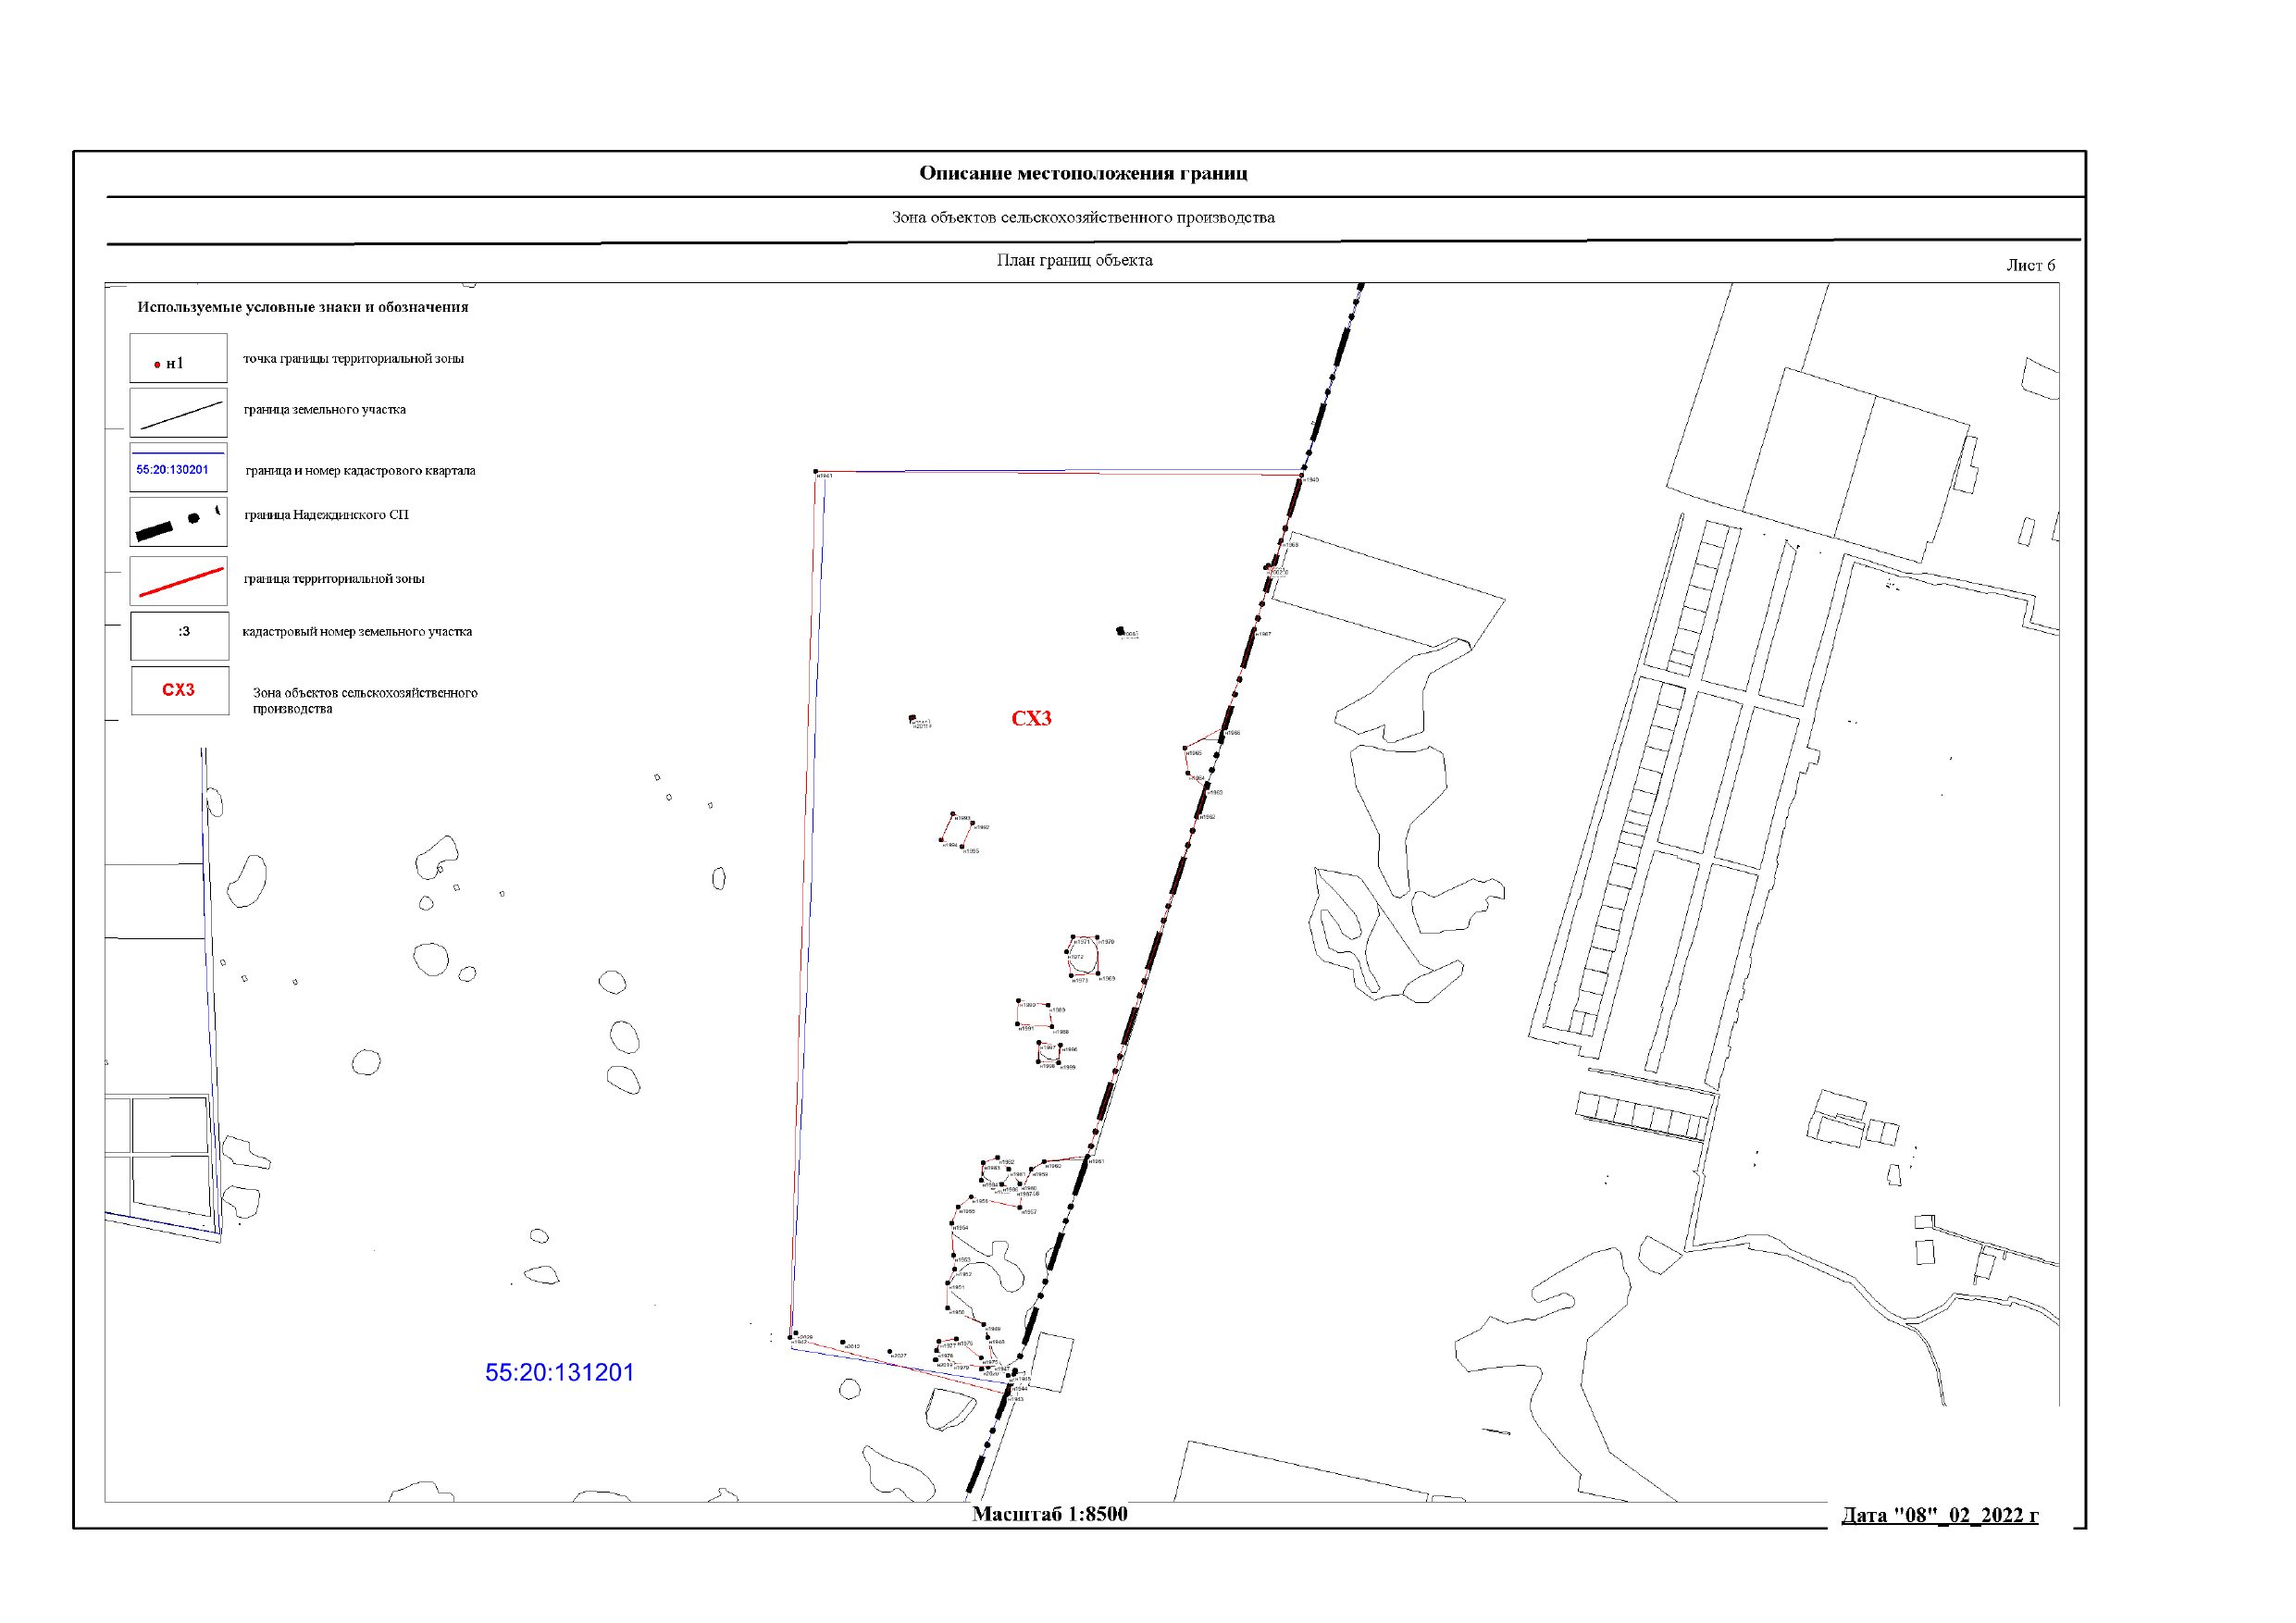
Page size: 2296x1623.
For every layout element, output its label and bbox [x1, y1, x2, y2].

picture [53, 109, 2116, 1570]
